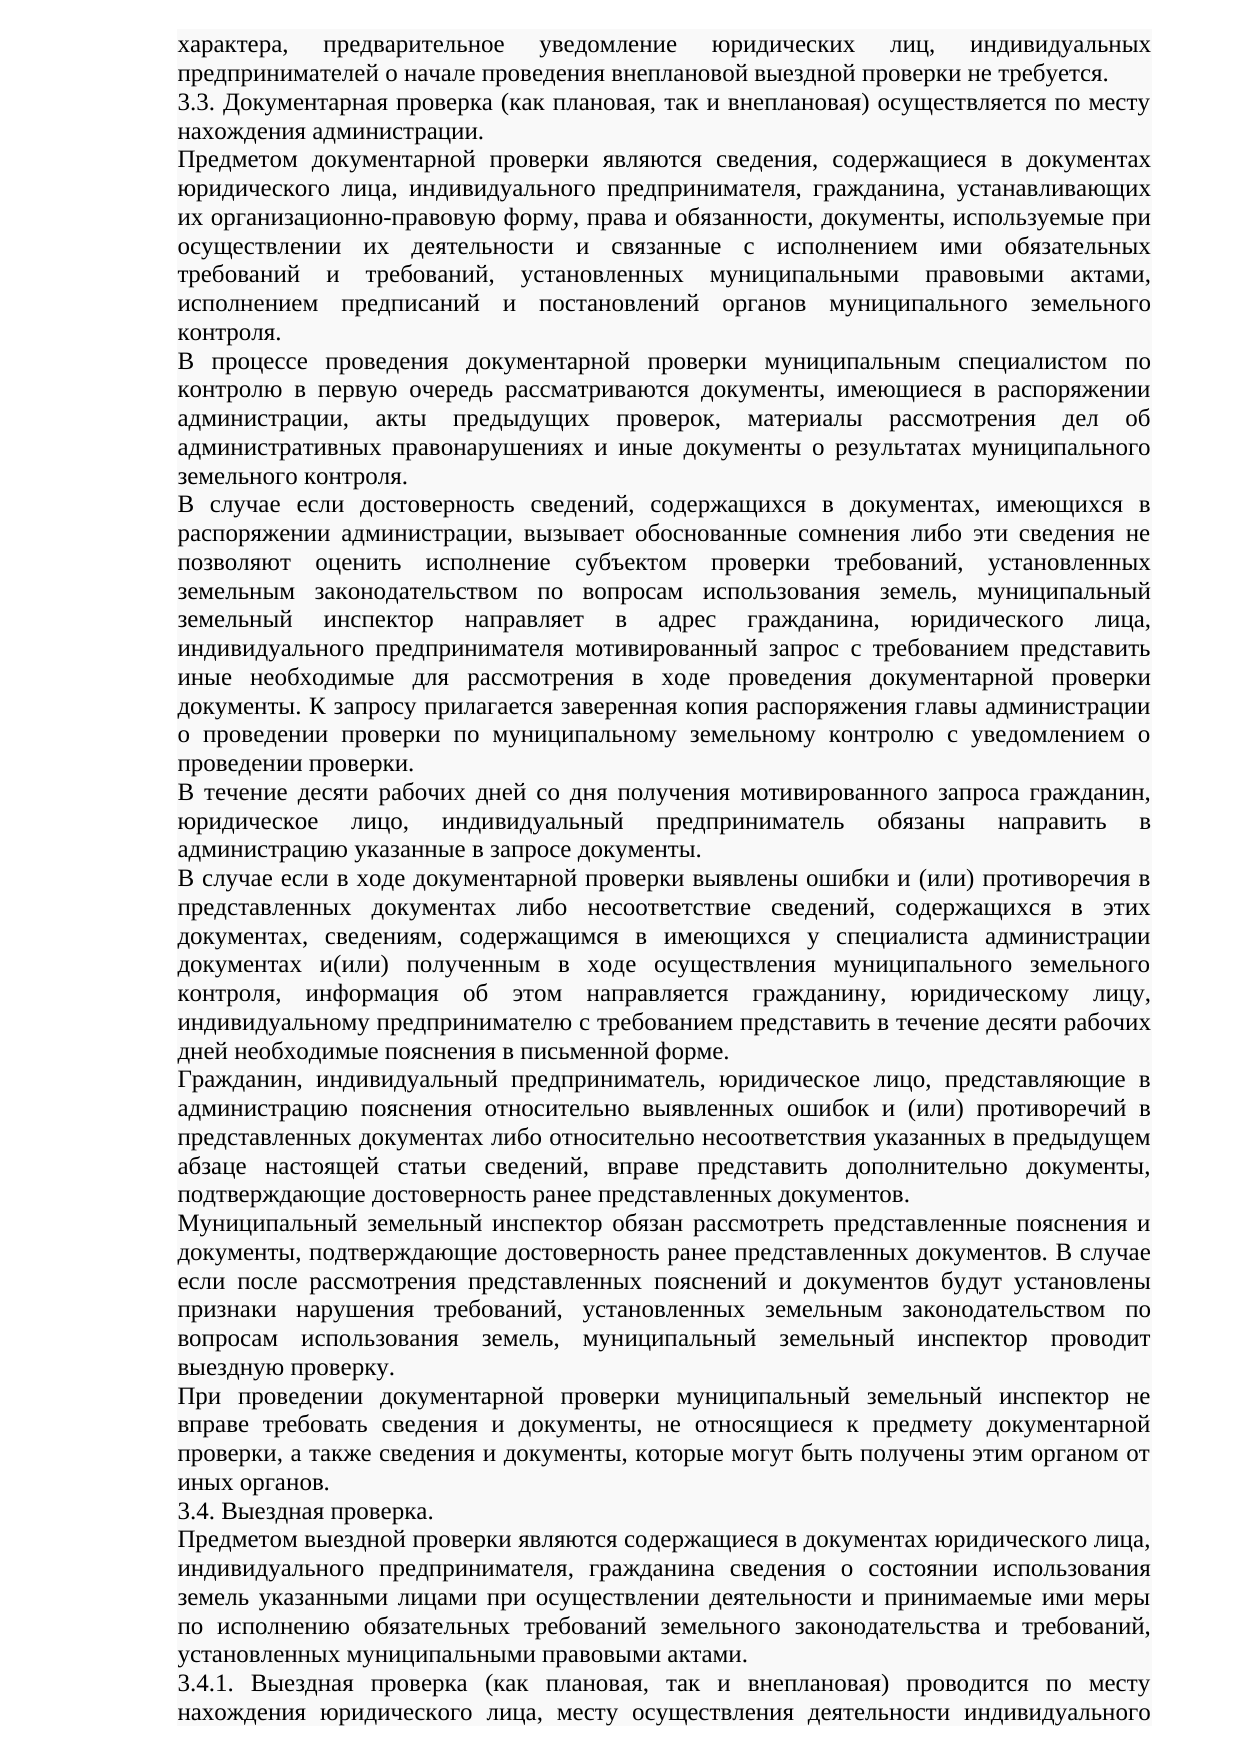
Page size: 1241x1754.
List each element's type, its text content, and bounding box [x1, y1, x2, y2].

text 3.3. Документарная проверка (как плановая, так и внеплановая) осуществляется по месту нахождения администрации. [177, 87, 1152, 144]
text Гражданин, индивидуальный предприниматель, юридическое лицо, представляющие в администрацию пояснения относительно выявленных ошибок и (или) противоречий в представленных документах либо относительно несоответствия указанных в предыдущем абзаце настоящей статьи сведений, вправе представить дополнительно документы, подтверждающие достоверность ранее представленных документов. [177, 1064, 1152, 1208]
text Предметом документарной проверки являются сведения, содержащиеся в документах юридического лица, индивидуального предпринимателя, гражданина, устанавливающих их организационно-правовую форму, права и обязанности, документы, используемые при осуществлении их деятельности и связанные с исполнением ими обязательных требований и требований, установленных муниципальными правовыми актами, исполнением предписаний и постановлений органов муниципального земельного контроля. [177, 144, 1152, 346]
text В течение десяти рабочих дней со дня получения мотивированного запроса гражданин, юридическое лицо, индивидуальный предприниматель обязаны направить в администрацию указанные в запросе документы. [177, 777, 1152, 863]
text 3.4. Выездная проверка. [177, 1496, 1152, 1524]
text В процессе проведения документарной проверки муниципальным специалистом по контролю в первую очередь рассматриваются документы, имеющиеся в распоряжении администрации, акты предыдущих проверок, материалы рассмотрения дел об административных правонарушениях и иные документы о результатах муниципального земельного контроля. [177, 346, 1152, 489]
text В случае если в ходе документарной проверки выявлены ошибки и (или) противоречия в представленных документах либо несоответствие сведений, содержащихся в этих документах, сведениям, содержащимся в имеющихся у специалиста администрации документах и(или) полученным в ходе осуществления муниципального земельного контроля, информация об этом направляется гражданину, юридическому лицу, индивидуальному предпринимателю с требованием представить в течение десяти рабочих дней необходимые пояснения в письменной форме. [177, 863, 1152, 1064]
text В случае если достоверность сведений, содержащихся в документах, имеющихся в распоряжении администрации, вызывает обоснованные сомнения либо эти сведения не позволяют оценить исполнение субъектом проверки требований, установленных земельным законодательством по вопросам использования земель, муниципальный земельный инспектор направляет в адрес гражданина, юридического лица, индивидуального предпринимателя мотивированный запрос с требованием представить иные необходимые для рассмотрения в ходе проведения документарной проверки документы. К запросу прилагается заверенная копия распоряжения главы администрации о проведении проверки по муниципальному земельному контролю с уведомлением о проведении проверки. [177, 489, 1152, 777]
text Муниципальный земельный инспектор обязан рассмотреть представленные пояснения и документы, подтверждающие достоверность ранее представленных документов. В случае если после рассмотрения представленных пояснений и документов будут установлены признаки нарушения требований, установленных земельным законодательством по вопросам использования земель, муниципальный земельный инспектор проводит выездную проверку. [177, 1208, 1152, 1381]
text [177, 29, 1152, 87]
text При проведении документарной проверки муниципальный земельный инспектор не вправе требовать сведения и документы, не относящиеся к предмету документарной проверки, а также сведения и документы, которые могут быть получены этим органом от иных органов. [177, 1381, 1152, 1496]
text Предметом выездной проверки являются содержащиеся в документах юридического лица, индивидуального предпринимателя, гражданина сведения о состоянии использования земель указанными лицами при осуществлении деятельности и принимаемые ими меры по исполнению обязательных требований земельного законодательства и требований, установленных муниципальными правовыми актами. [177, 1524, 1152, 1668]
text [177, 1668, 1152, 1726]
